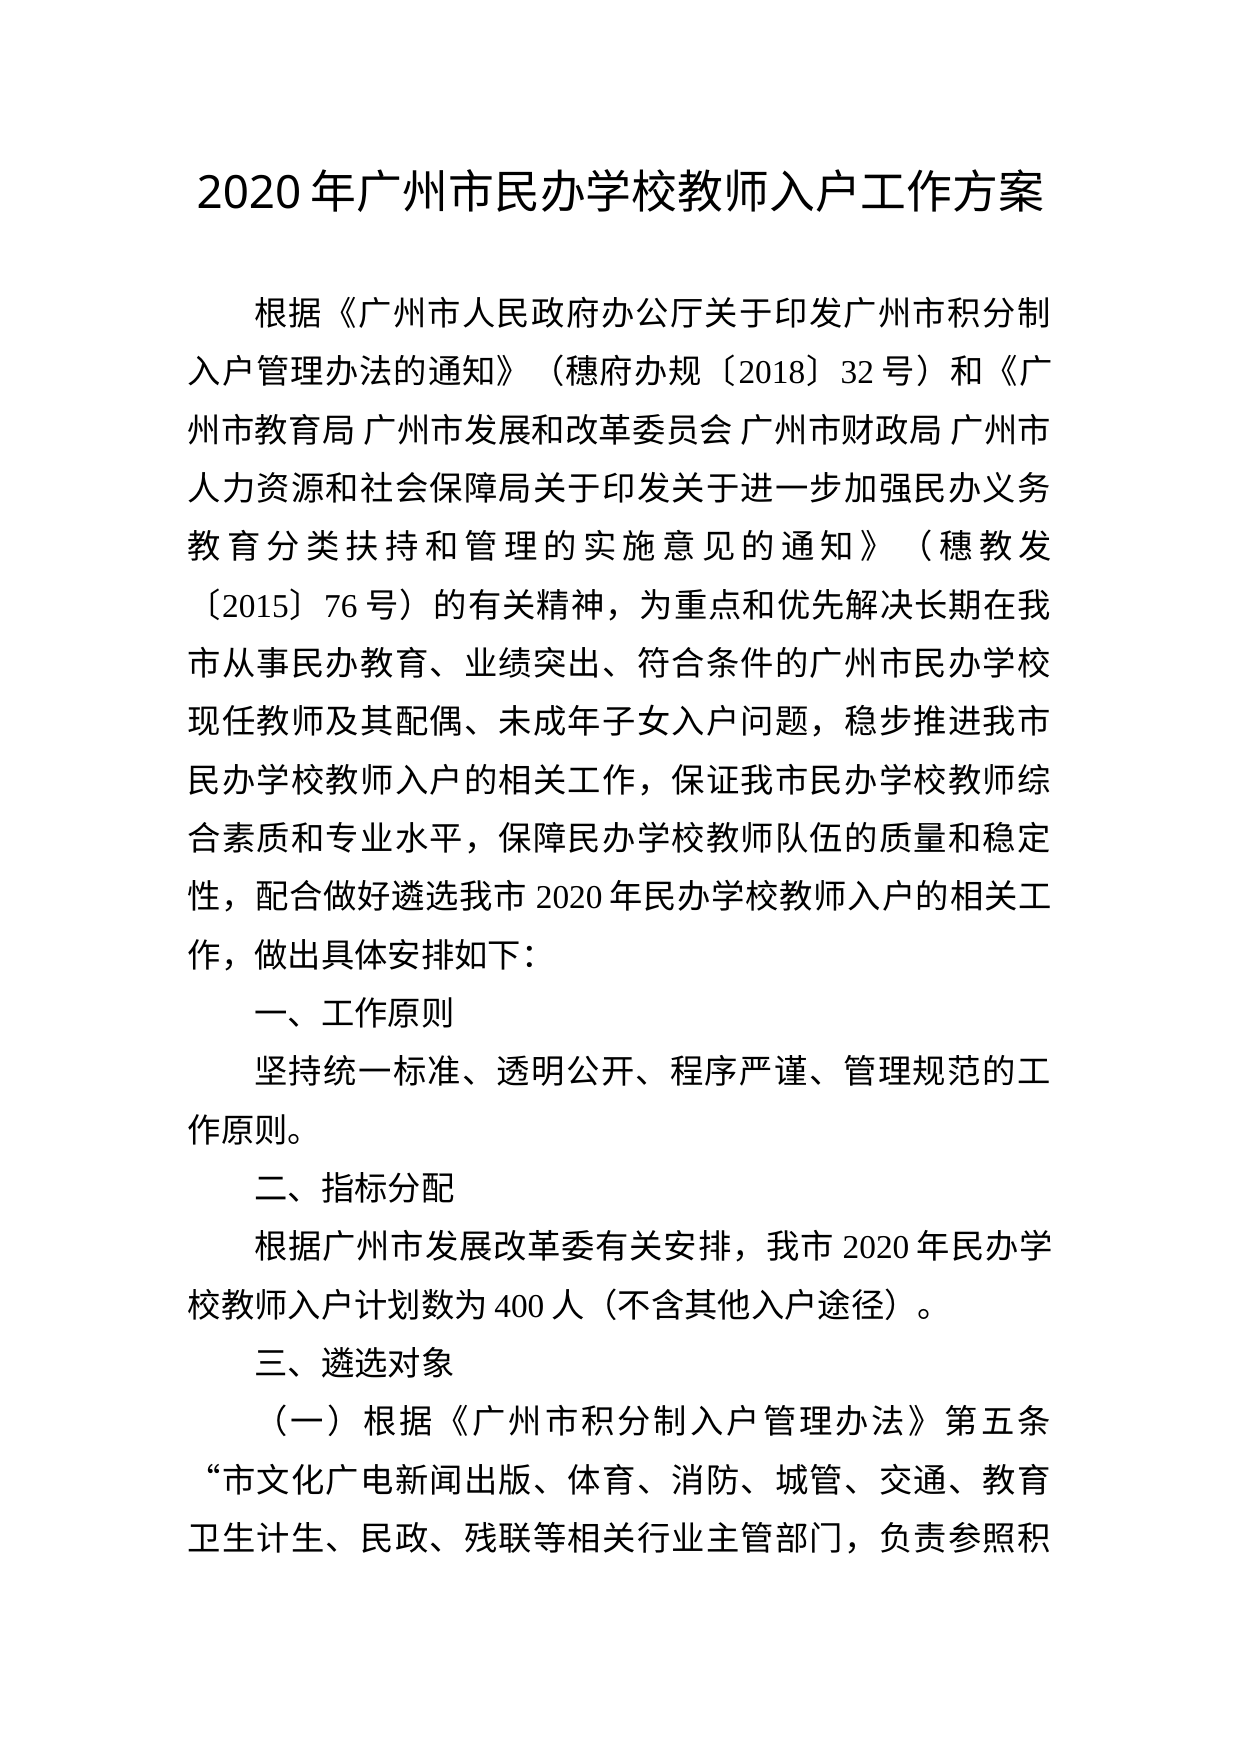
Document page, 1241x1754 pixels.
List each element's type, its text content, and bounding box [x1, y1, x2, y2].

text 一、工作原则 [187, 979, 1053, 1037]
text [187, 1387, 1053, 1562]
text 坚持统一标准、透明公开、程序严谨、管理规范的工作原则。 [187, 1037, 1053, 1154]
text 根据广州市发展改革委有关安排，我市2020年民办学校教师入户计划数为400人（不含其他入户途径）。 [187, 1212, 1053, 1329]
text 2020年广州市民办学校教师入户工作方案 [187, 162, 1053, 220]
text 根据《广州市人民政府办公厅关于印发广州市积分制入户管理办法的通知》（穗府办规〔2018〕32号）和《广州市教育局 广州市发展和改革委员会 广州市财政局 广州市人力资源和社会保障局关于印发关于进一步加强民办义务教育分类扶持和管理的实施意见的通知》（穗教发〔2015〕76号）的有关精神，为重点和优先解决长期在我市从事民办教育、业绩突出、符合条件的广州市民办学校现任教师及其配偶、未成年子女入户问题，稳步推进我市民办学校教师入户的相关工作，保证我市民办学校教师综合素质和专业水平，保障民办学校教师队伍的质量和稳定性，配合做好遴选我市2020年民办学校教师入户的相关工作，做出具体安排如下： [187, 279, 1053, 979]
text 二、指标分配 [187, 1154, 1053, 1212]
text 三、遴选对象 [187, 1329, 1053, 1387]
